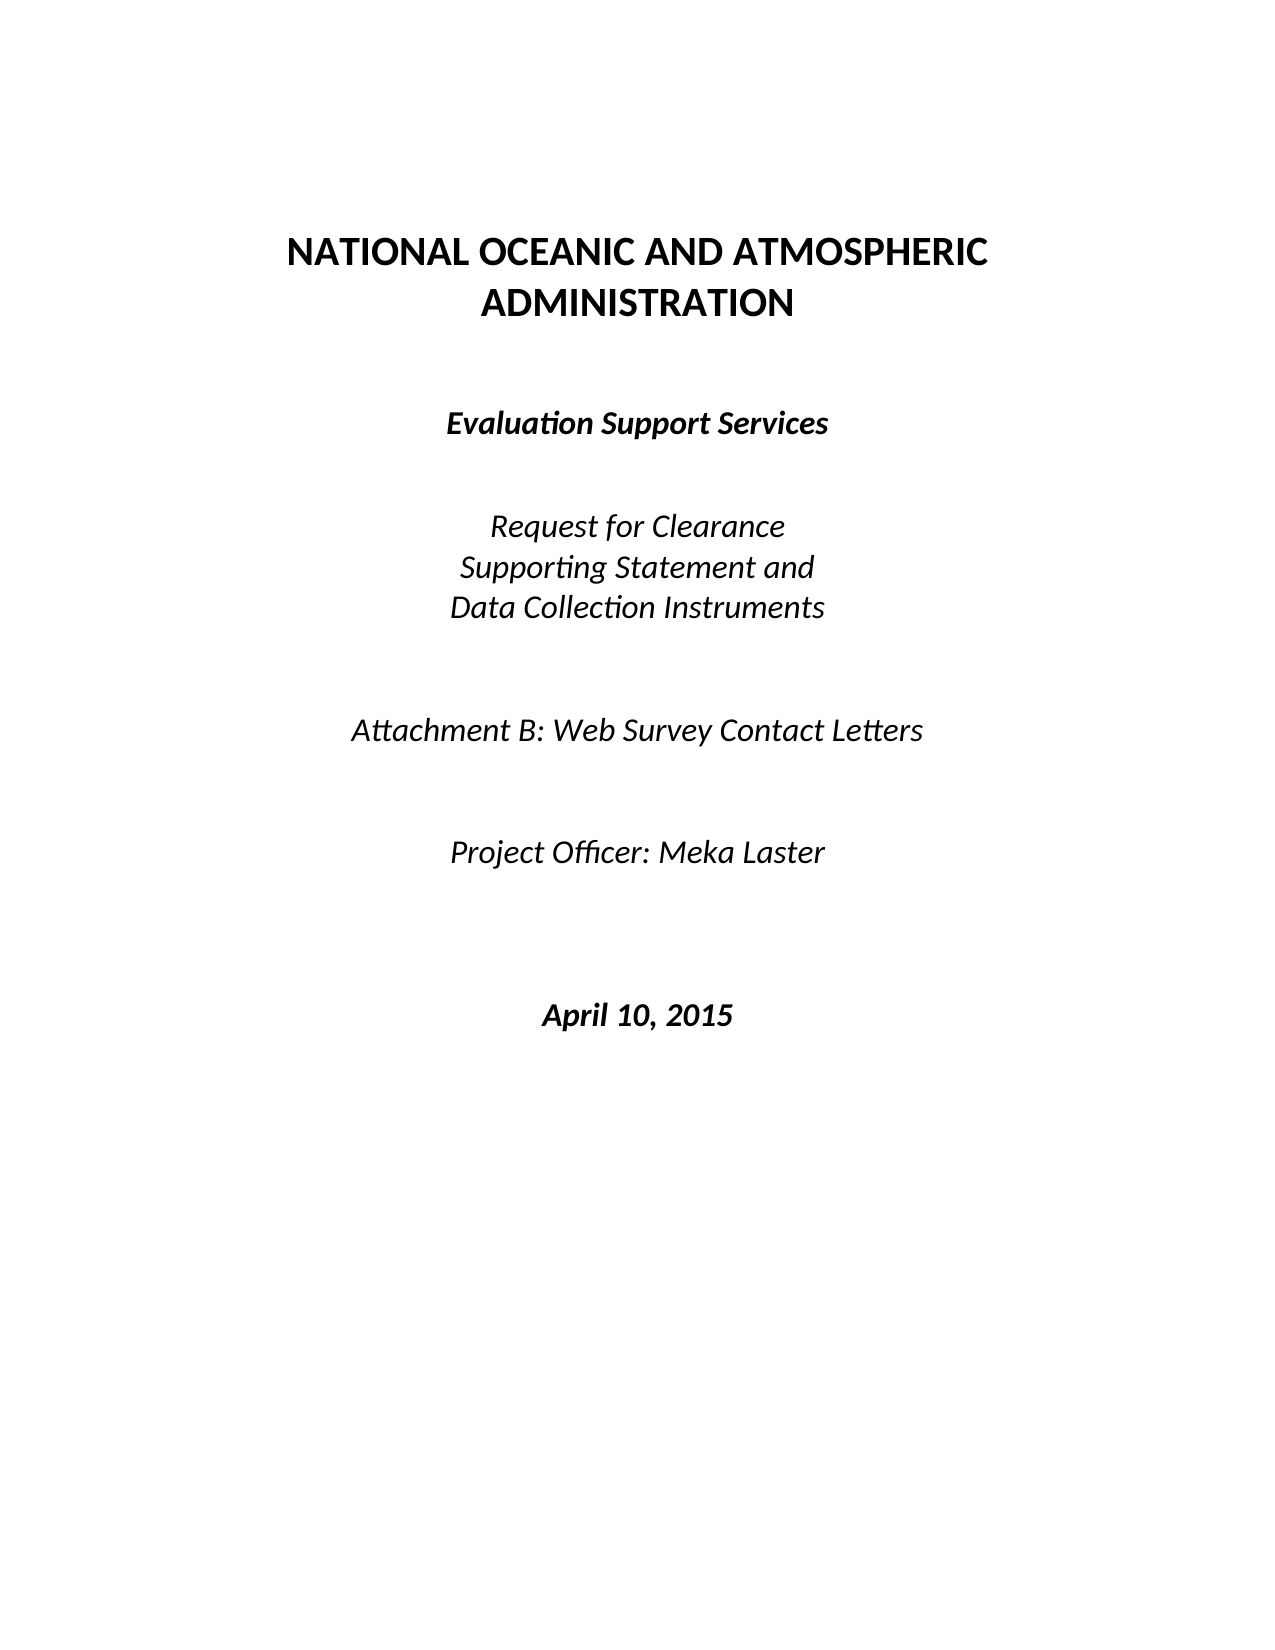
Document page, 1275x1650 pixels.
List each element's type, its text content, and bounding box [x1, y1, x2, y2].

subtitle April 10, 2015 [150, 994, 1125, 1034]
subtitle Evaluation Support Services [150, 402, 1125, 442]
title National OCEANIC AND ATMOSPHERIC ADMINISTRATION [150, 225, 1125, 327]
subtitle Request for Clearance Supporting Statement and Data Collection Instruments Attachment B: Web Survey Contact Letters Project Officer: Meka Laster [150, 505, 1125, 871]
